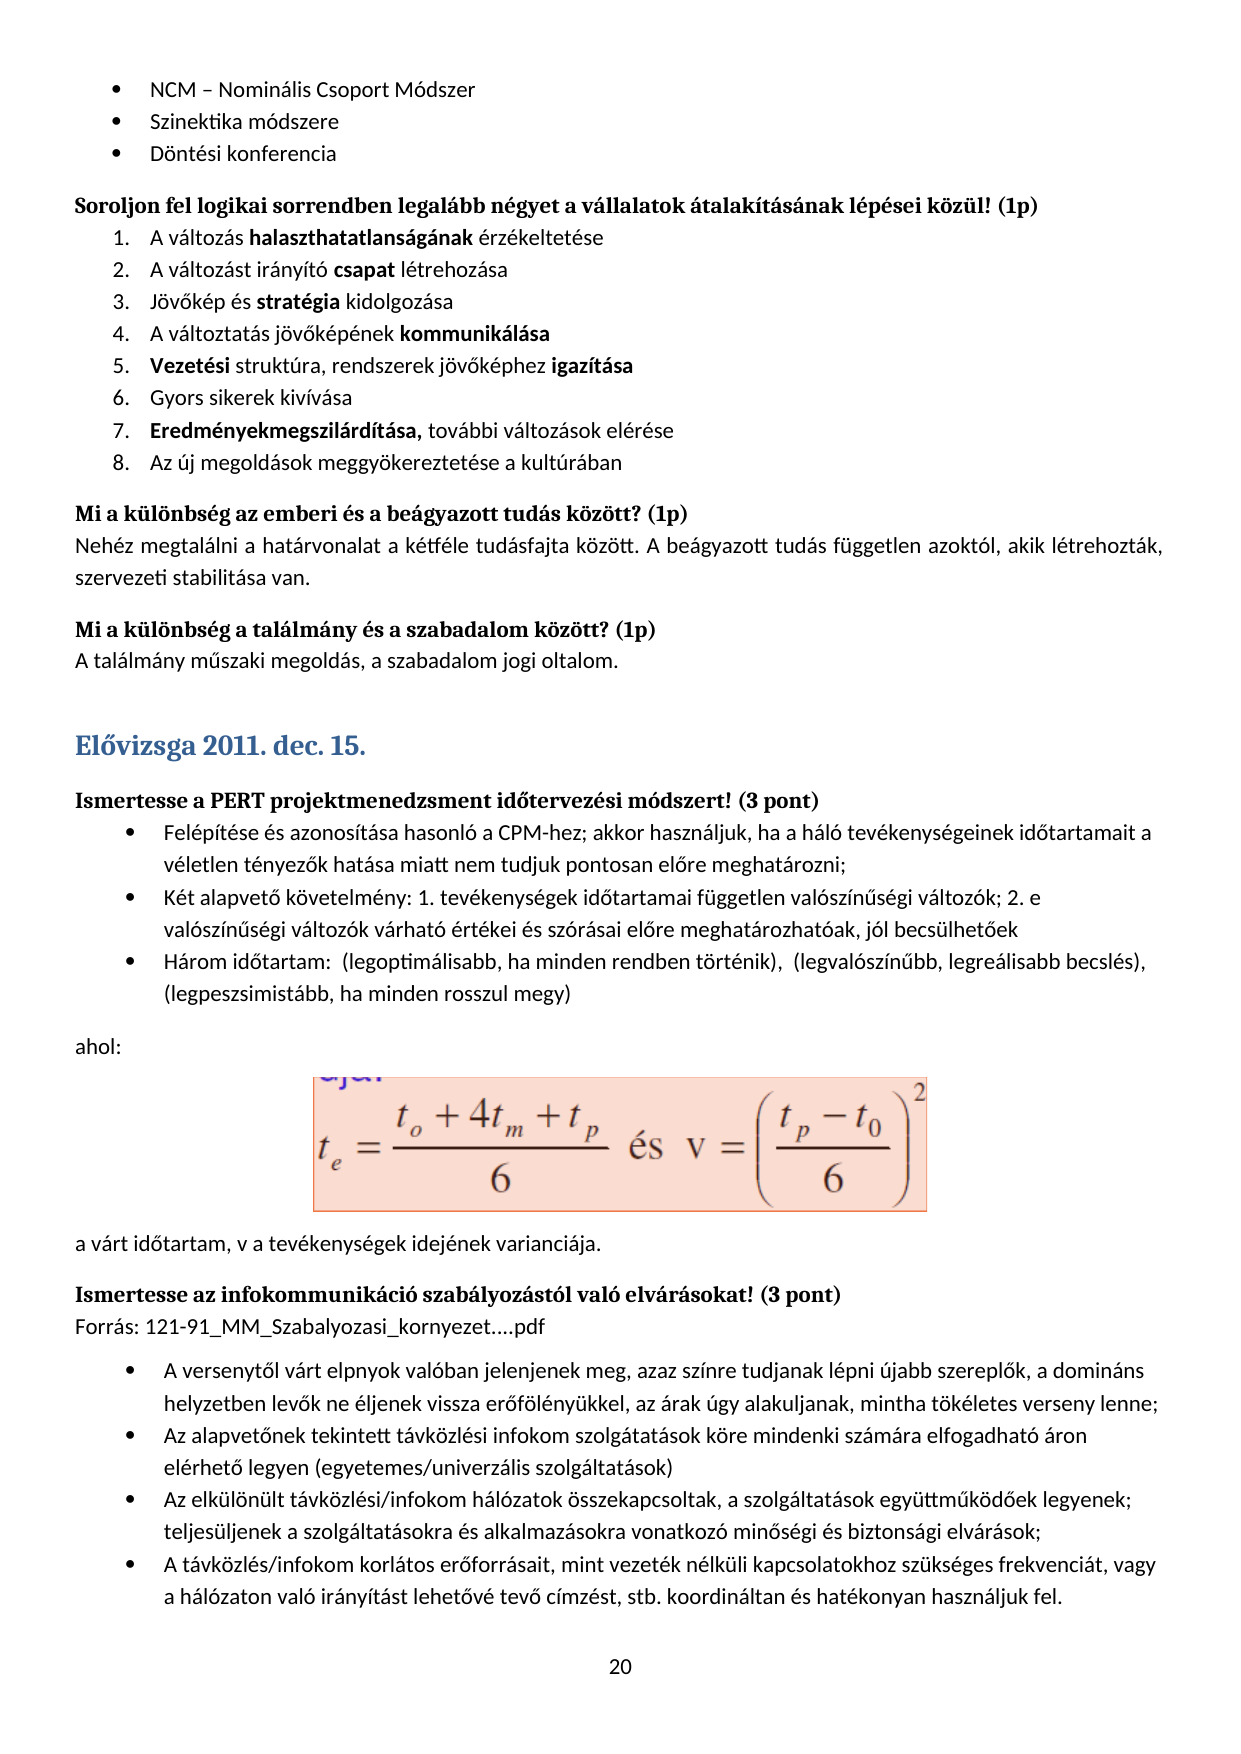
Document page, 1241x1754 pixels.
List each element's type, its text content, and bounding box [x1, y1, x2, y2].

text Forrás: 121-91_MM_Szabalyozasi_kornyezet....pdf [75, 1312, 1165, 1340]
list A változást irányító csapat létrehozása [112, 255, 1165, 283]
subtitle Ismertesse a PERT projektmenedzsment időtervezési módszert! (3 pont) [75, 788, 1165, 814]
list NCM – Nominális Csoport Módszer [112, 75, 1165, 103]
subtitle Elővizsga 2011. dec. 15. [75, 729, 1165, 762]
list Eredményekmegszilárdítása, további változások elérése [112, 416, 1165, 444]
list Az új megoldások meggyökereztetése a kultúrában [112, 448, 1165, 476]
list A változás halaszthatatlanságának érzékeltetése [112, 223, 1165, 251]
text A találmány műszaki megoldás, a szabadalom jogi oltalom. [75, 647, 1165, 674]
subtitle Soroljon fel logikai sorrendben legalább négyet a vállalatok átalakításának lépései közül! (1p) [75, 192, 1165, 219]
list A változtatás jövőképének kommunikálása [112, 319, 1165, 347]
list Az elkülönült távközlési/infokom hálózatok összekapcsoltak, a szolgáltatások együttműködőek legyenek; teljesüljenek a szolgáltatásokra és alkalmazásokra vonatkozó minőségi és biztonsági elvárások; [126, 1485, 1165, 1546]
subtitle Mi a különbség az emberi és a beágyazott tudás között? (1p) [75, 501, 1165, 527]
list Vezetési struktúra, rendszerek jövőképhez igazítása [112, 351, 1165, 379]
list A versenytől várt elpnyok valóban jelenjenek meg, azaz színre tudjanak lépni újabb szereplők, a domináns helyzetben levők ne éljenek vissza erőfölényükkel, az árak úgy alakuljanak, mintha tökéletes verseny lenne; [126, 1357, 1165, 1417]
subtitle Ismertesse az infokommunikáció szabályozástól való elvárásokat! (3 pont) [75, 1282, 1165, 1308]
list A távközlés/infokom korlátos erőforrásait, mint vezeték nélküli kapcsolatokhoz szükséges frekvenciát, vagy a hálózaton való irányítást lehetővé tevő címzést, stb. koordináltan és hatékonyan használjuk fel. [126, 1550, 1165, 1610]
list Két alapvető követelmény: 1. tevékenységek időtartamai független valószínűségi változók; 2. e valószínűségi változók várható értékei és szórásai előre meghatározhatóak, jól becsülhetőek [126, 883, 1165, 943]
list Felépítése és azonosítása hasonló a CPM-hez; akkor használjuk, ha a háló tevékenységeinek időtartamait a véletlen tényezők hatása miatt nem tudjuk pontosan előre meghatározni; [126, 818, 1165, 878]
list Az alapvetőnek tekintett távközlési infokom szolgátatások köre mindenki számára elfogadható áron elérhető legyen (egyetemes/univerzális szolgáltatások) [126, 1421, 1165, 1481]
picture [313, 1077, 928, 1212]
text Nehéz megtalálni a határvonalat a kétféle tudásfajta között. A beágyazott tudás független azoktól, akik létrehozták, szervezeti stabilitása van. [75, 531, 1165, 591]
text a várt időtartam, v a tevékenységek idejének varianciája. [75, 1229, 1165, 1257]
list Jövőkép és stratégia kidolgozása [112, 287, 1165, 315]
list Szinektika módszere [112, 107, 1165, 135]
subtitle Mi a különbség a találmány és a szabadalom között? (1p) [75, 616, 1165, 643]
text ahol: [75, 1032, 1165, 1060]
list Három időtartam: (legoptimálisabb, ha minden rendben történik), (legvalószínűbb, legreálisabb becslés), (legpeszsimistább, ha minden rosszul megy) [126, 947, 1165, 1007]
list Döntési konferencia [112, 139, 1165, 167]
list Gyors sikerek kivívása [112, 383, 1165, 412]
